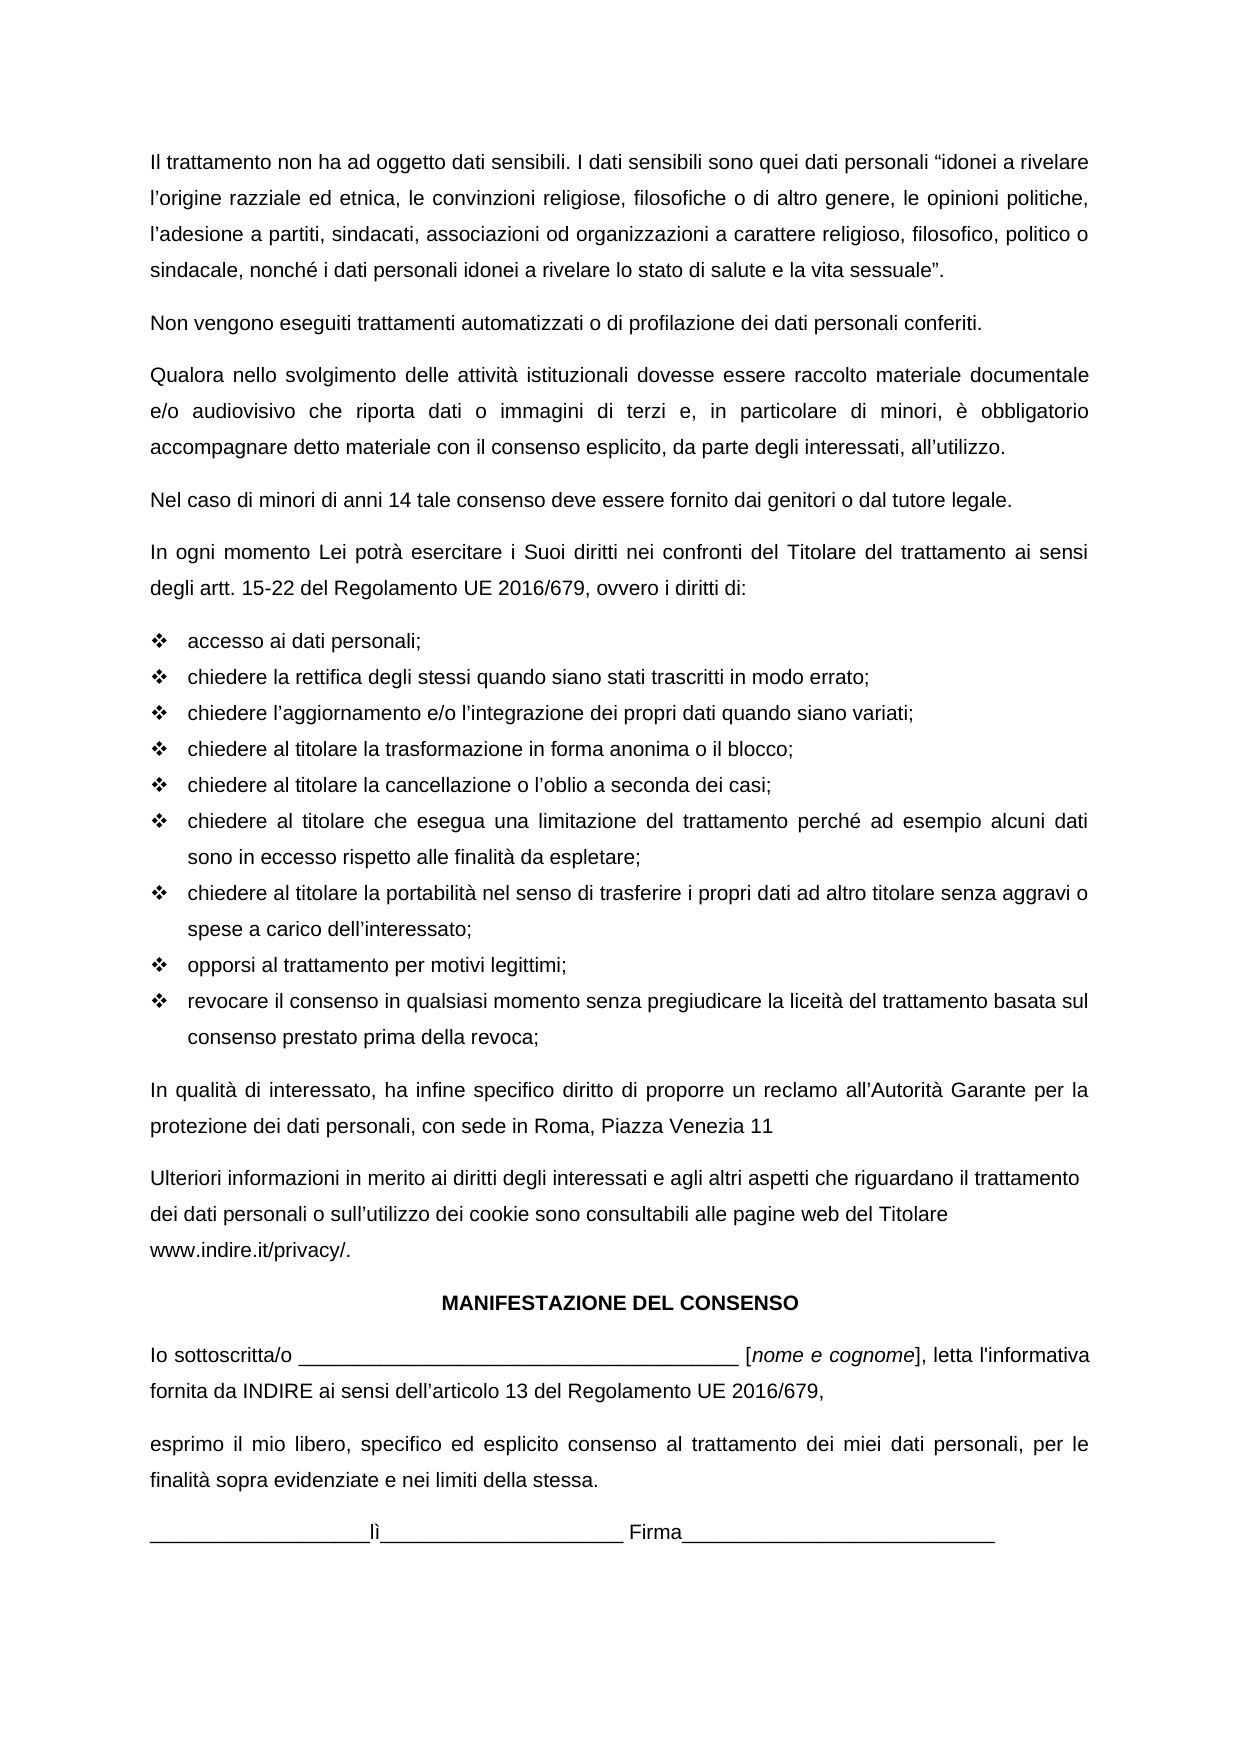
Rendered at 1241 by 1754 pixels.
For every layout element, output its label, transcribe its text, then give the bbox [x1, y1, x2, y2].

text Il trattamento non ha ad oggetto dati sensibili. I dati sensibili sono quei dati personali “idonei a rivelare l’origine razziale ed etnica, le convinzioni religiose, filosofiche o di altro genere, le opinioni politiche, l’adesione a partiti, sindacati, associazioni od organizzazioni a carattere religioso, filosofico, politico o sindacale, nonché i dati personali idonei a rivelare lo stato di salute e la vita sessuale”. [150, 150, 1090, 282]
text Non vengono eseguiti trattamenti automatizzati o di profilazione dei dati personali conferiti. [150, 310, 1090, 334]
text Nel caso di minori di anni 14 tale consenso deve essere fornito dai genitori o dal tutore legale. [150, 487, 1090, 511]
text Io sottoscritta/o ______________________________________ [nome e cognome], letta l'informativa fornita da INDIRE ai sensi dell’articolo 13 del Regolamento UE 2016/679, [150, 1343, 1090, 1403]
list chiedere l’aggiornamento e/o l’integrazione dei propri dati quando siano variati; [150, 701, 1090, 725]
list chiedere al titolare la portabilità nel senso di trasferire i propri dati ad altro titolare senza aggravi o spese a carico dell’interessato; [150, 881, 1090, 941]
text esprimo il mio libero, specifico ed esplicito consenso al trattamento dei miei dati personali, per le finalità sopra evidenziate e nei limiti della stessa. [150, 1432, 1090, 1492]
text ___________________lì_____________________ Firma___________________________ [150, 1520, 1090, 1544]
list chiedere la rettifica degli stessi quando siano stati trascritti in modo errato; [150, 665, 1090, 689]
text In ogni momento Lei potrà esercitare i Suoi diritti nei confronti del Titolare del trattamento ai sensi degli artt. 15-22 del Regolamento UE 2016/679, ovvero i diritti di: [150, 540, 1090, 600]
list opporsi al trattamento per motivi legittimi; [150, 953, 1090, 977]
list chiedere al titolare la cancellazione o l’oblio a seconda dei casi; [150, 773, 1090, 797]
list revocare il consenso in qualsiasi momento senza pregiudicare la liceità del trattamento basata sul consenso prestato prima della revoca; [150, 989, 1090, 1049]
text Ulteriori informazioni in merito ai diritti degli interessati e agli altri aspetti che riguardano il trattamento dei dati personali o sull’utilizzo dei cookie sono consultabili alle pagine web del Titolare www.indire.it/privacy/. [150, 1166, 1090, 1262]
list chiedere al titolare la trasformazione in forma anonima o il blocco; [150, 737, 1090, 761]
list chiedere al titolare che esegua una limitazione del trattamento perché ad esempio alcuni dati sono in eccesso rispetto alle finalità da espletare; [150, 809, 1090, 869]
text In qualità di interessato, ha infine specifico diritto di proporre un reclamo all’Autorità Garante per la protezione dei dati personali, con sede in Roma, Piazza Venezia 11 [150, 1077, 1090, 1137]
text Qualora nello svolgimento delle attività istituzionali dovesse essere raccolto materiale documentale e/o audiovisivo che riporta dati o immagini di terzi e, in particolare di minori, è obbligatorio accompagnare detto materiale con il consenso esplicito, da parte degli interessati, all’utilizzo. [150, 363, 1090, 459]
text MANIFESTAZIONE DEL CONSENSO [150, 1291, 1090, 1314]
list accesso ai dati personali; [150, 629, 1090, 653]
